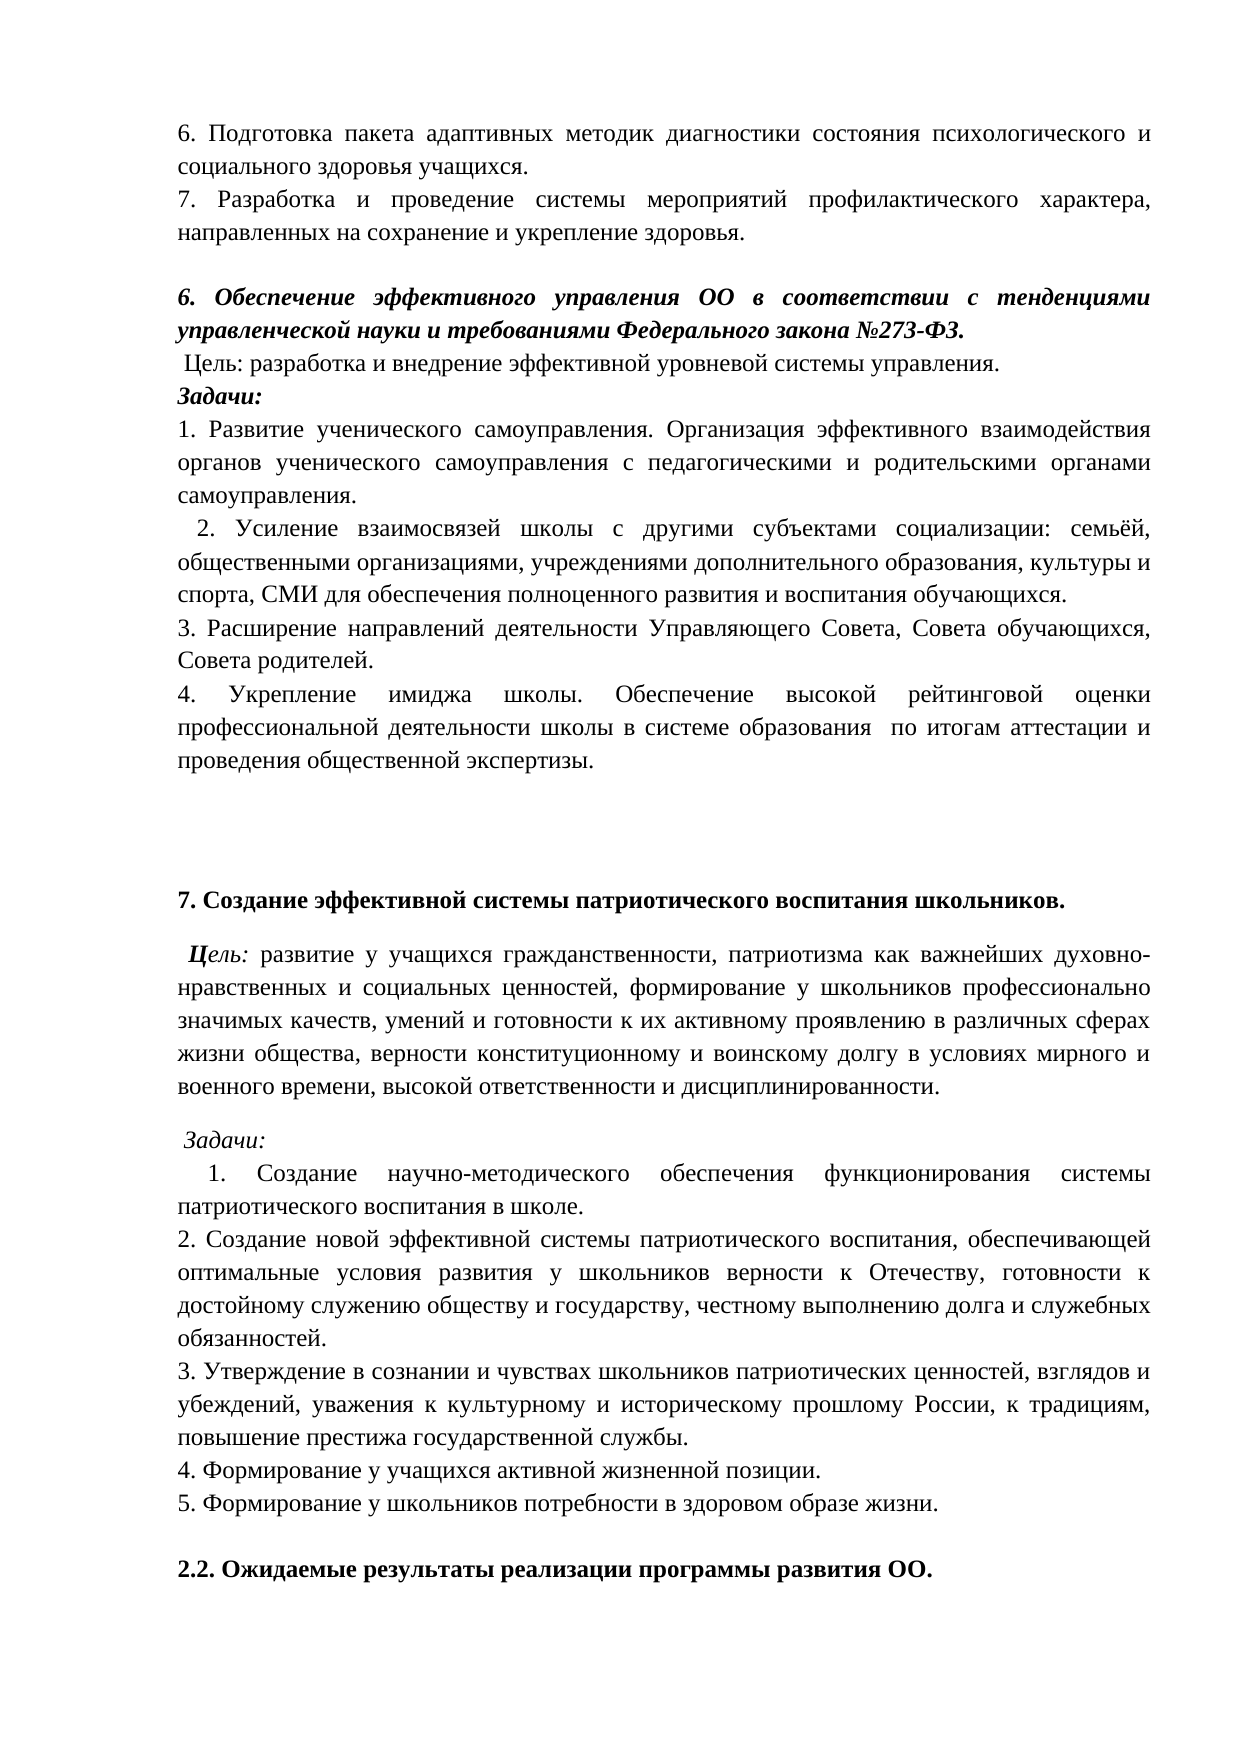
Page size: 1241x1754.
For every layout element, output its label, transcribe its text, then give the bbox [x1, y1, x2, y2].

text Цель: развитие у учащихся гражданственности, патриотизма как важнейших духовно-нравственных и социальных ценностей, формирование у школьников профессионально значимых качеств, умений и готовности к их активному проявлению в различных сферах жизни общества, верности конституционному и воинскому долгу в условиях мирного и военного времени, высокой ответственности и дисциплинированности. [177, 939, 1152, 1100]
text 2.2. Ожидаемые результаты реализации программы развития ОО. [177, 1554, 1152, 1582]
text 3. Утверждение в сознании и чувствах школьников патриотических ценностей, взглядов и убеждений, уважения к культурному и историческому прошлому России, к традициям, повышение престижа государственной службы. [177, 1356, 1152, 1451]
text спорта, СМИ для обеспечения полноценного развития и воспитания обучающихся. [177, 579, 1152, 608]
text 6. Обеспечение эффективного управления ОО в соответствии с тенденциями управленческой науки и требованиями Федерального закона №273-ФЗ. [177, 282, 1152, 344]
text Цель: разработка и внедрение эффективной уровневой системы управления. [177, 348, 1152, 377]
text 6. Подготовка пакета адаптивных методик диагностики состояния психологического и социального здоровья учащихся. [177, 118, 1152, 180]
text 3. Расширение направлений деятельности Управляющего Совета, Совета обучающихся, Совета родителей. [177, 613, 1152, 674]
text 2. Усиление взаимосвязей школы с другими субъектами социализации: семьёй, общественными организациями, учреждениями дополнительного образования, культуры и [177, 513, 1152, 575]
text 1. Создание научно-методического обеспечения функционирования системы патриотического воспитания в школе. [177, 1158, 1152, 1220]
text 5. Формирование у школьников потребности в здоровом образе жизни. [177, 1488, 1152, 1517]
text 4. Укрепление имиджа школы. Обеспечение высокой рейтинговой оценки профессиональной деятельности школы в системе образования по итогам аттестации и проведения общественной экспертизы. [177, 679, 1152, 773]
text 7. Создание эффективной системы патриотического воспитания школьников. [177, 885, 1152, 914]
text 1. Развитие ученического самоуправления. Организация эффективного взаимодействия органов ученического самоуправления с педагогическими и родительскими органами самоуправления. [177, 414, 1152, 509]
text Задачи: [177, 381, 1152, 410]
text 7. Разработка и проведение системы мероприятий профилактического характера, направленных на сохранение и укрепление здоровья. [177, 184, 1152, 246]
text Задачи: [177, 1125, 1152, 1154]
text 4. Формирование у учащихся активной жизненной позиции. [177, 1455, 1152, 1484]
text 2. Создание новой эффективной системы патриотического воспитания, обеспечивающей оптимальные условия развития у школьников верности к Отечеству, готовности к достойному служению обществу и государству, честному выполнению долга и служебных обязанностей. [177, 1224, 1152, 1352]
